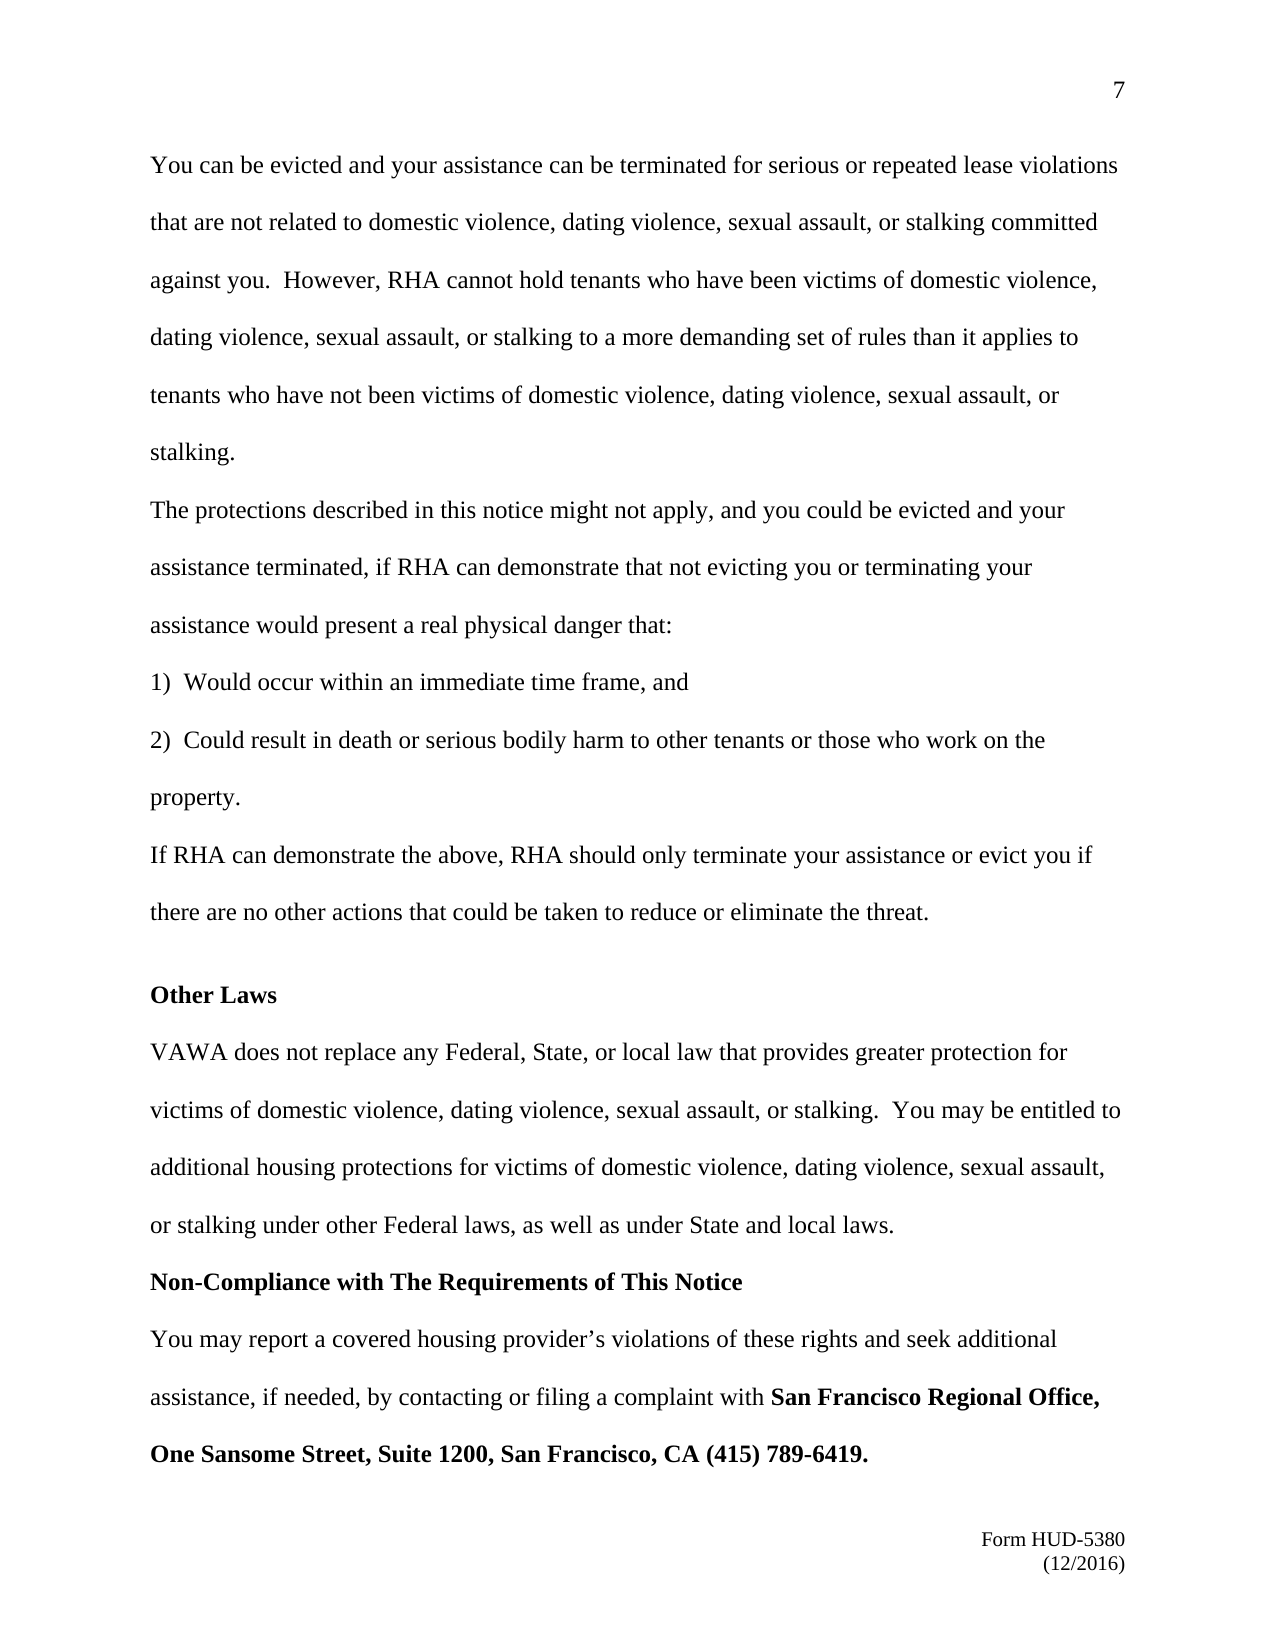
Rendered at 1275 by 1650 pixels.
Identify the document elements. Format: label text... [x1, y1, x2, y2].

text You can be evicted and your assistance can be terminated for serious or repeated lease violations that are not related to domestic violence, dating violence, sexual assault, or stalking committed against you. However, RHA cannot hold tenants who have been victims of domestic violence, dating violence, sexual assault, or stalking to a more demanding set of rules than it applies to tenants who have not been victims of domestic violence, dating violence, sexual assault, or stalking. [150, 150, 1125, 466]
text The protections described in this notice might not apply, and you could be evicted and your assistance terminated, if RHA can demonstrate that not evicting you or terminating your assistance would present a real physical danger that: [150, 495, 1125, 639]
text Non-Compliance with The Requirements of This Notice [150, 1267, 1125, 1296]
text VAWA does not replace any Federal, State, or local law that provides greater protection for victims of domestic violence, dating violence, sexual assault, or stalking. You may be entitled to additional housing protections for victims of domestic violence, dating violence, sexual assault, or stalking under other Federal laws, as well as under State and local laws. [150, 1037, 1125, 1239]
text Other Laws [150, 980, 1125, 1009]
text 1) Would occur within an immediate time frame, and [150, 667, 1125, 696]
text If RHA can demonstrate the above, RHA should only terminate your assistance or evict you if there are no other actions that could be taken to reduce or eliminate the threat. [150, 840, 1125, 926]
text You may report a covered housing provider’s violations of these rights and seek additional assistance, if needed, by contacting or filing a complaint with San Francisco Regional Office, One Sansome Street, Suite 1200, San Francisco, CA (415) 789-6419. [150, 1324, 1125, 1468]
text 2) Could result in death or serious bodily harm to other tenants or those who work on the property. [150, 725, 1125, 811]
